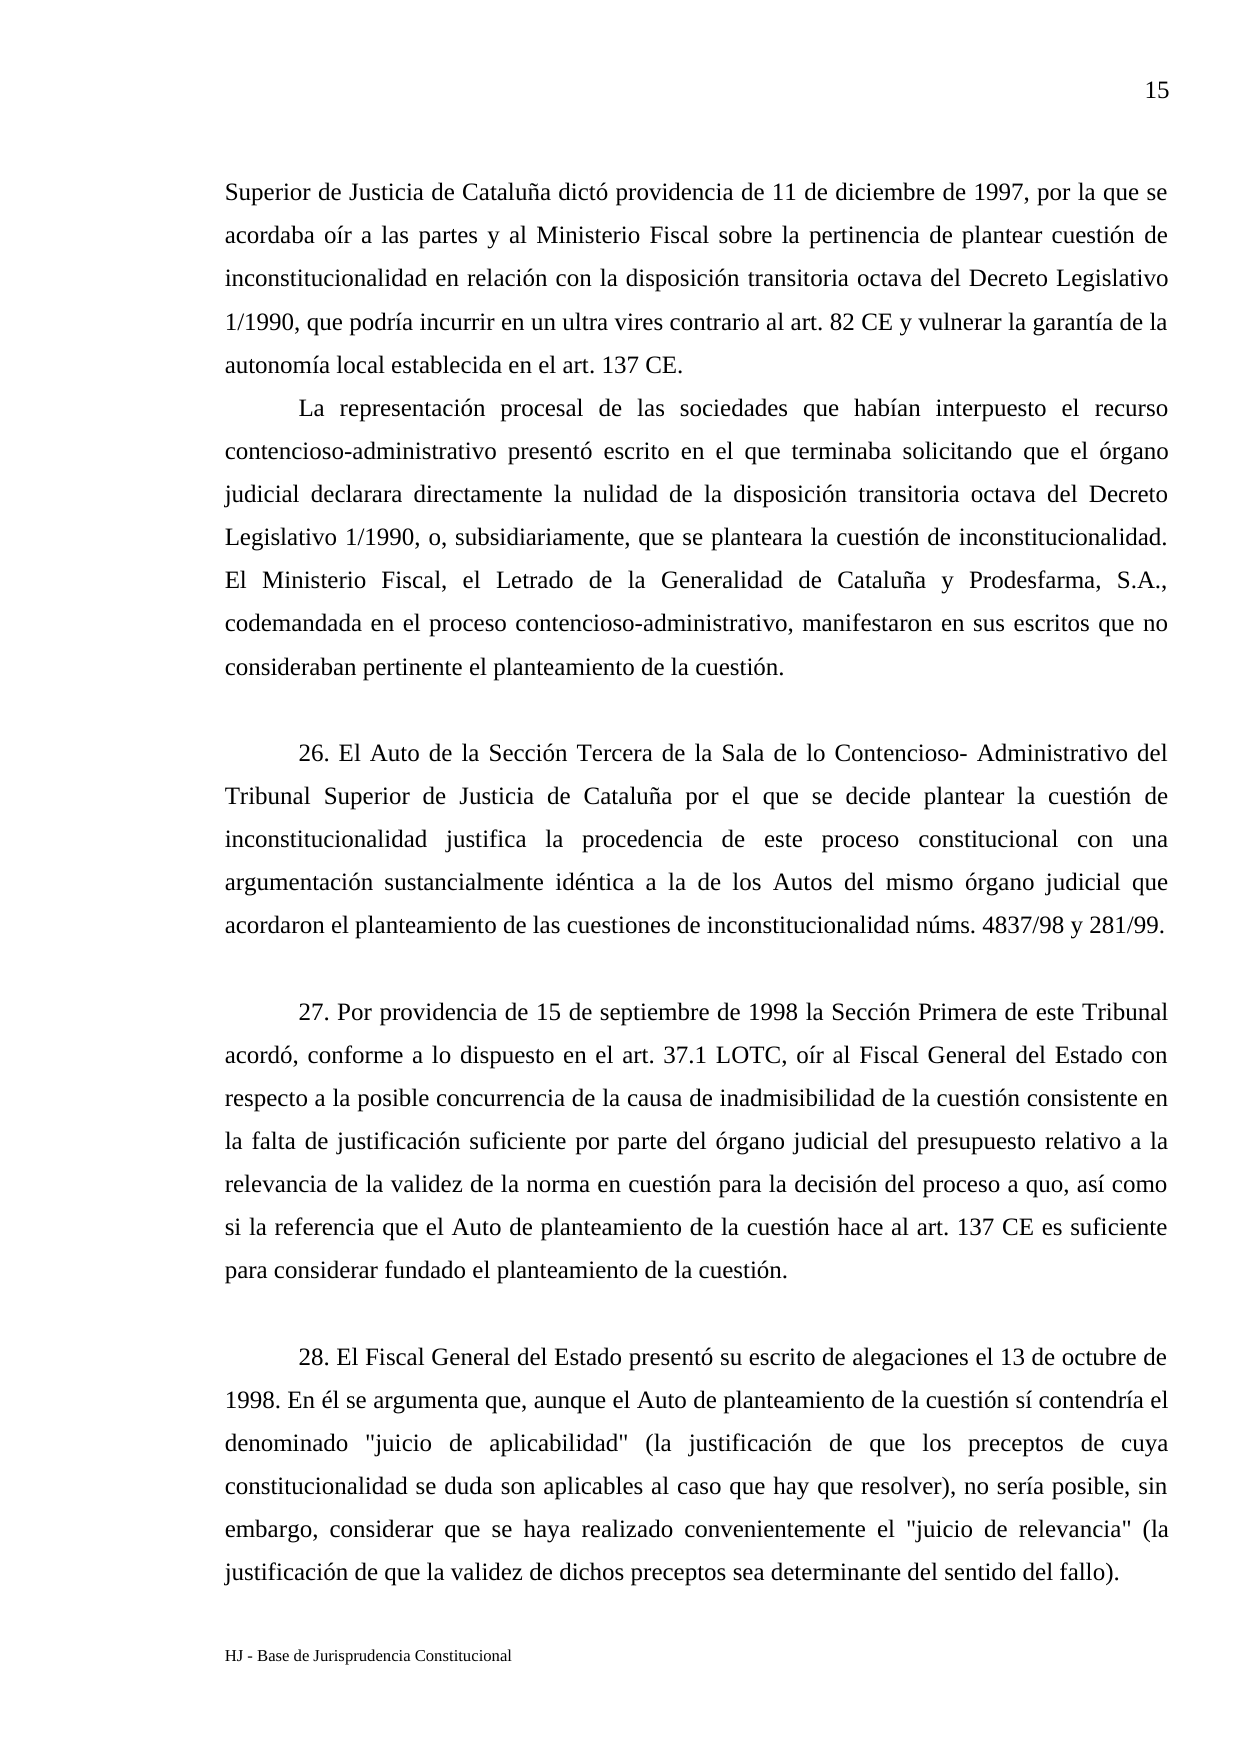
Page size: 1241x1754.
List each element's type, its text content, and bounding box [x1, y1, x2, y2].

text 27. Por providencia de 15 de septiembre de 1998 la Sección Primera de este Tribunal acordó, conforme a lo dispuesto en el art. 37.1 LOTC, oír al Fiscal General del Estado con respecto a la posible concurrencia de la causa de inadmisibilidad de la cuestión consistente en la falta de justificación suficiente por parte del órgano judicial del presupuesto relativo a la relevancia de la validez de la norma en cuestión para la decisión del proceso a quo, así como si la referencia que el Auto de planteamiento de la cuestión hace al art. 137 CE es suficiente para considerar fundado el planteamiento de la cuestión. [224, 997, 1169, 1284]
text La representación procesal de las sociedades que habían interpuesto el recurso contencioso-administrativo presentó escrito en el que terminaba solicitando que el órgano judicial declarara directamente la nulidad de la disposición transitoria octava del Decreto Legislativo 1/1990, o, subsidiariamente, que se planteara la cuestión de inconstitucionalidad. El Ministerio Fiscal, el Letrado de la Generalidad de Cataluña y Prodesfarma, S.A., codemandada en el proceso contencioso-administrativo, manifestaron en sus escritos que no consideraban pertinente el planteamiento de la cuestión. [224, 393, 1169, 680]
text 28. El Fiscal General del Estado presentó su escrito de alegaciones el 13 de octubre de 1998. En él se argumenta que, aunque el Auto de planteamiento de la cuestión sí contendría el denominado "juicio de aplicabilidad" (la justificación de que los preceptos de cuya constitucionalidad se duda son aplicables al caso que hay que resolver), no sería posible, sin embargo, considerar que se haya realizado convenientemente el "juicio de relevancia" (la justificación de que la validez de dichos preceptos sea determinante del sentido del fallo). [224, 1342, 1169, 1586]
text 26. El Auto de la Sección Tercera de la Sala de lo Contencioso- Administrativo del Tribunal Superior de Justicia de Cataluña por el que se decide plantear la cuestión de inconstitucionalidad justifica la procedencia de este proceso constitucional con una argumentación sustancialmente idéntica a la de los Autos del mismo órgano judicial que acordaron el planteamiento de las cuestiones de inconstitucionalidad núms. 4837/98 y 281/99. [224, 738, 1169, 939]
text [224, 177, 1169, 378]
